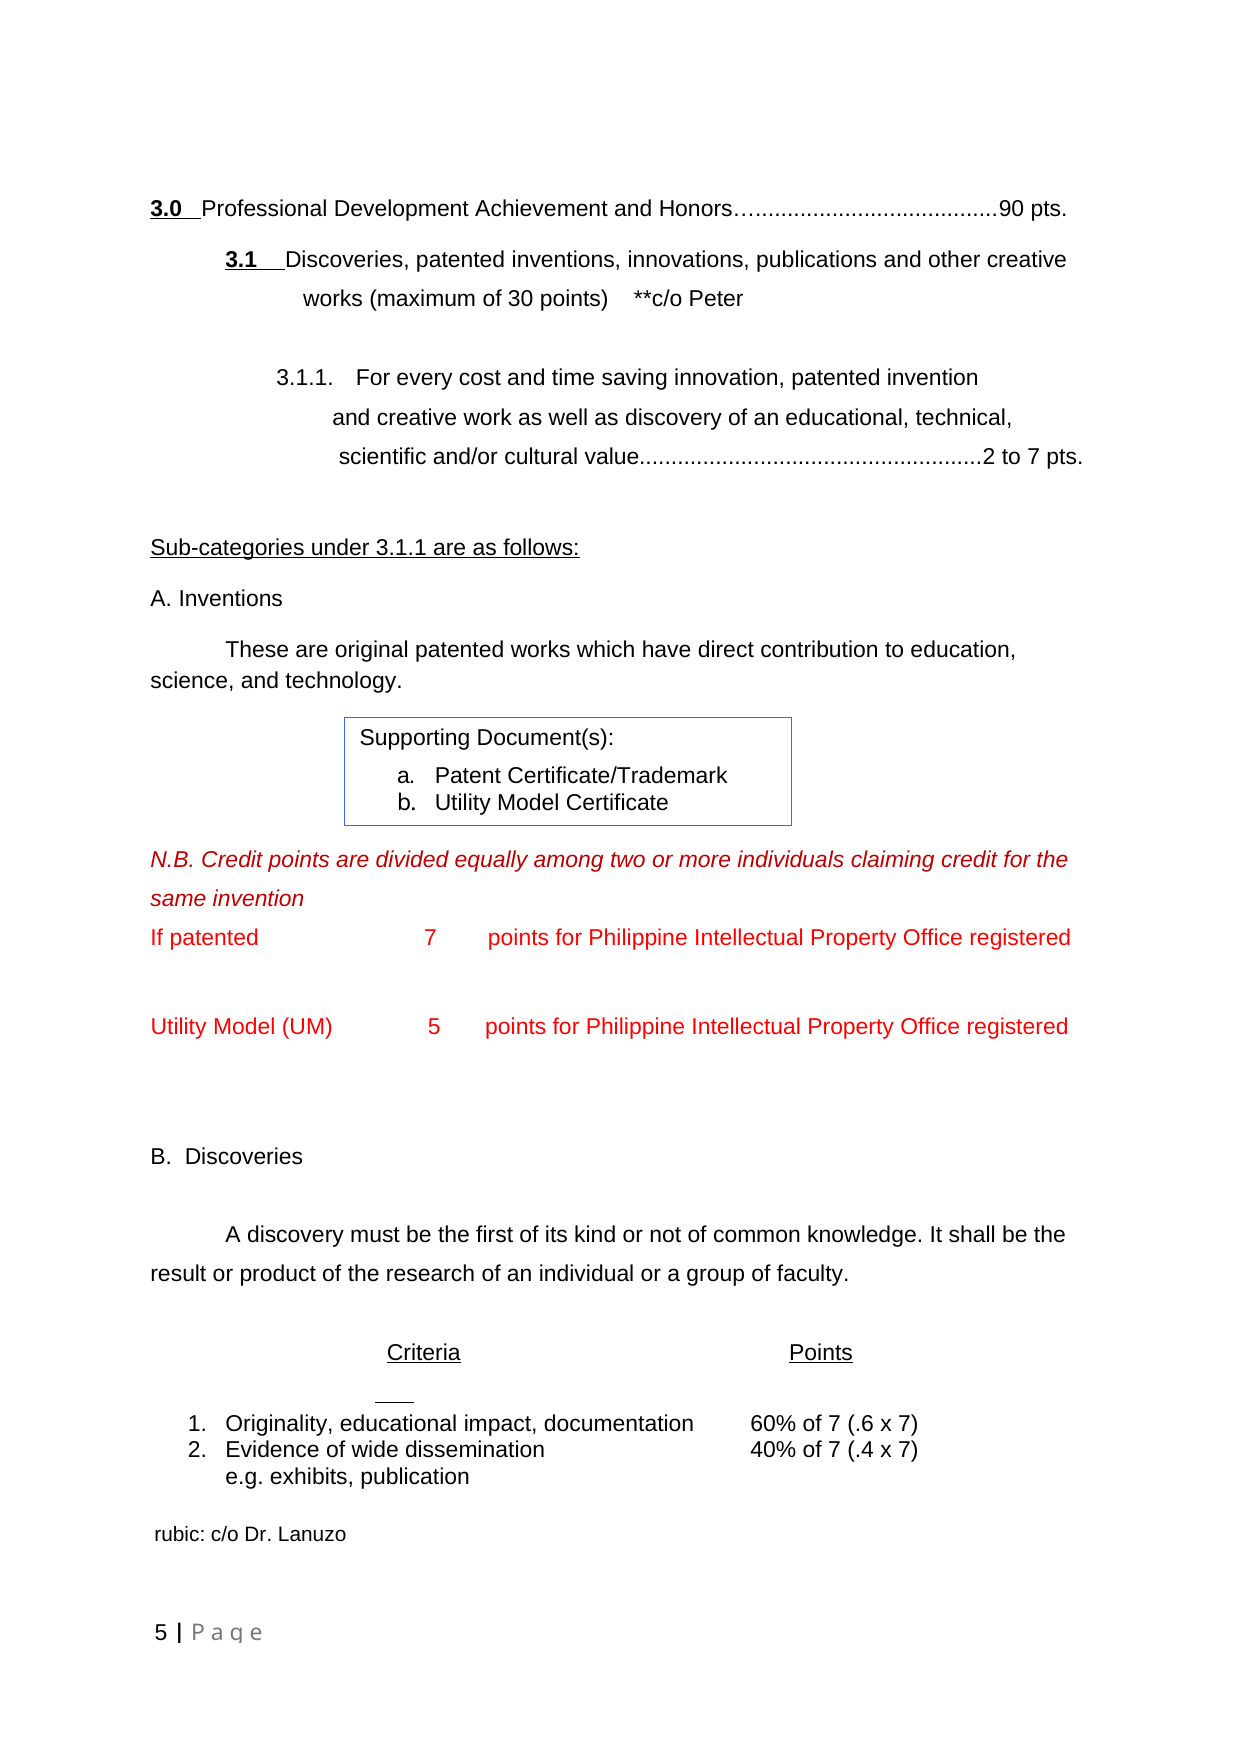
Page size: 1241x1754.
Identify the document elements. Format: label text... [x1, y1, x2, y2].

text Sub-categories under 3.1.1 are as follows: [150, 534, 1236, 561]
text Utility Model (UM) 5 points for Philippine Intellectual Property Office registered [4, 1013, 1214, 1039]
text works (maximum of 30 points) **c/o Peter [303, 286, 1236, 312]
list Discoveries, patented inventions, innovations, publications and other creative [150, 246, 1091, 272]
text rubic: c/o Dr. Lanuzo [4, 1489, 1236, 1547]
list For every cost and time saving innovation, patented invention and creative work as well as discovery of an educational, technical, [276, 364, 1013, 431]
text scientific and/or cultural value 2 to 7 pts. [338, 444, 1236, 470]
text Criteria Points [4, 1339, 1235, 1366]
text These are original patented works which have direct contribution to education, science, and technology. [150, 636, 1089, 693]
text N.B. Credit points are divided equally among two or more individuals claiming credit for the same invention [150, 720, 1089, 911]
list Professional Development Achievement and Honors… 90 pts. [150, 195, 1236, 221]
list Discoveries [150, 1143, 1236, 1169]
text If patented 7 points for Philippine Intellectual Property Office registered [150, 924, 1236, 1003]
list Evidence of wide dissemination 40% of 7 (.4 x 7) [188, 1437, 1236, 1463]
list Originality, educational impact, documentation 60% of 7 (.6 x 7) [188, 1410, 1236, 1437]
list Inventions [150, 585, 1236, 612]
text A discovery must be the first of its kind or not of common knowledge. It shall be the result or product of the research of an individual or a group of faculty. [150, 1221, 1089, 1287]
text e.g. exhibits, publication [225, 1463, 1236, 1489]
